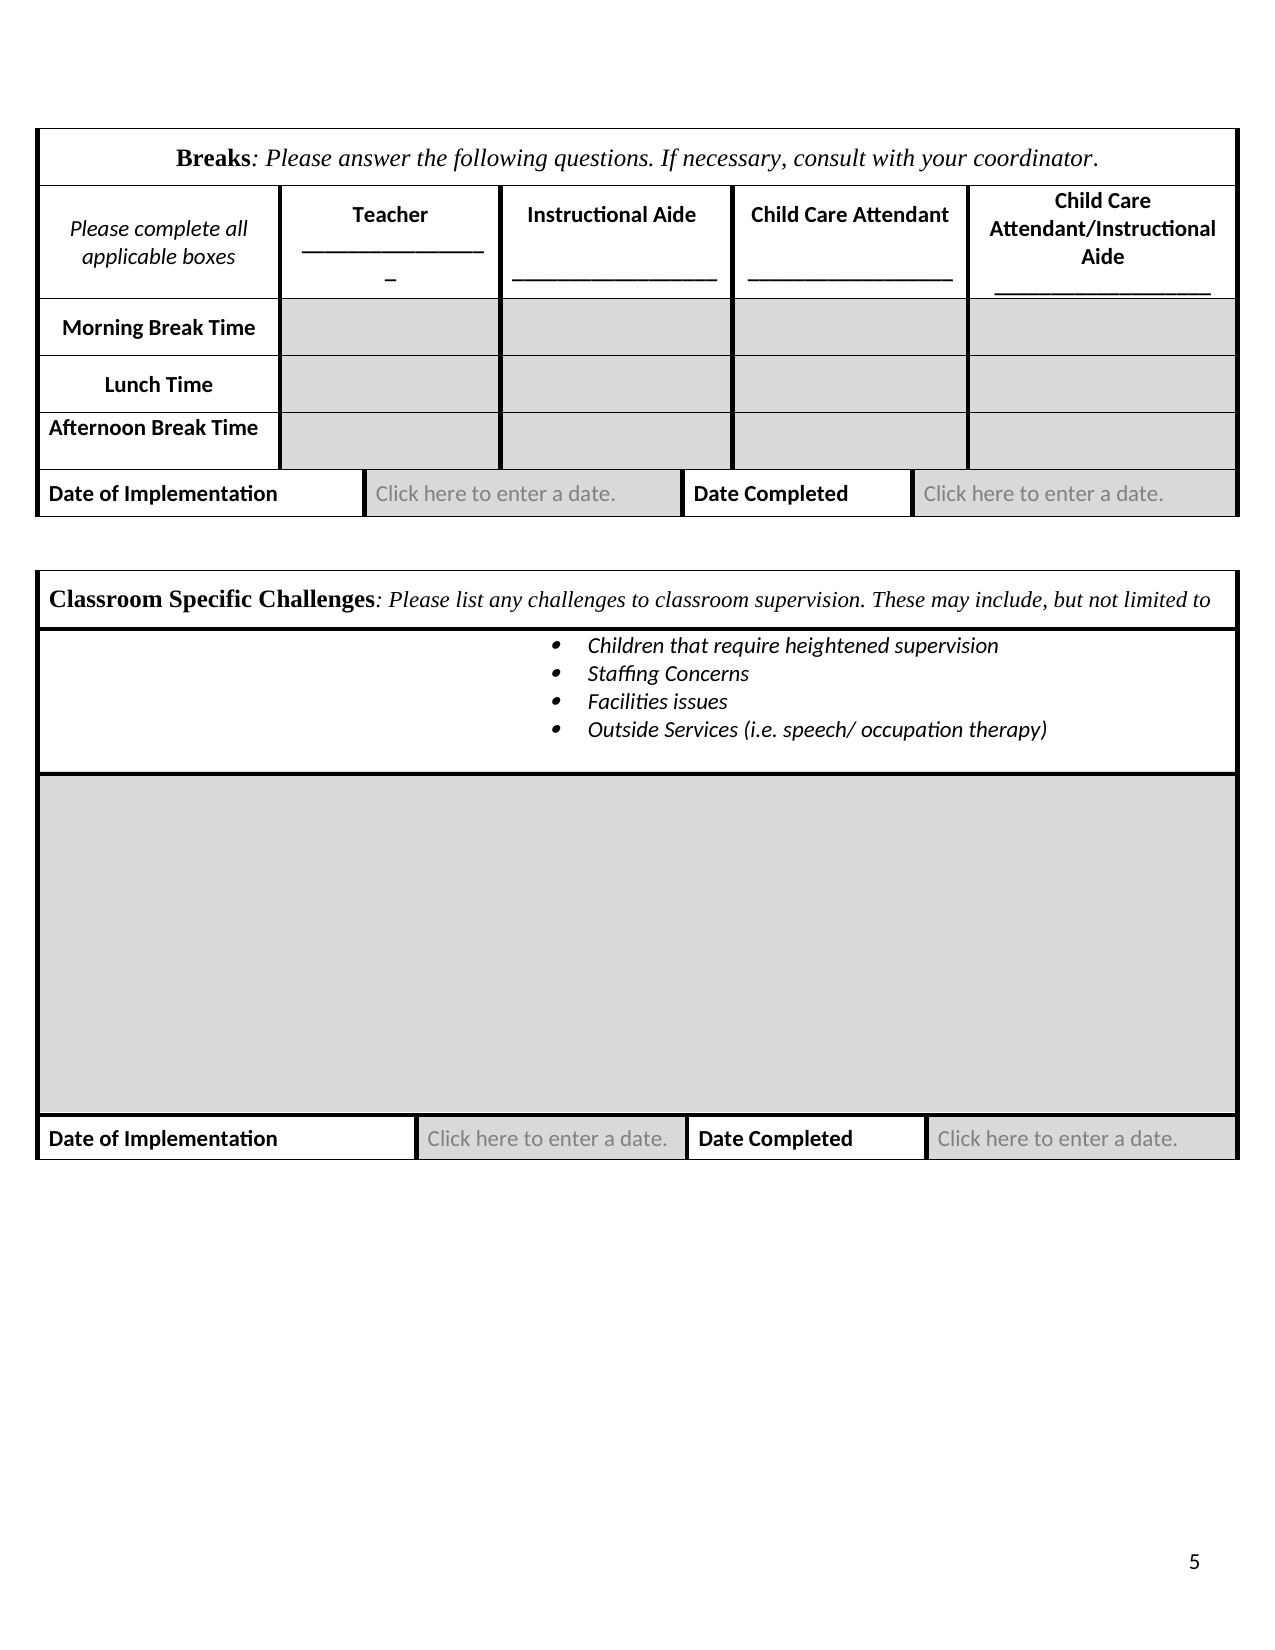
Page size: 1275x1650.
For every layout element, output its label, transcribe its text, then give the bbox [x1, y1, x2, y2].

table_cell Please complete all applicable boxes [40, 186, 278, 298]
table_cell Date Completed [685, 470, 910, 516]
table_cell [735, 413, 966, 469]
table_cell Instructional Aide __________________ [503, 186, 730, 298]
table_cell [735, 356, 966, 412]
table_cell [503, 413, 730, 469]
table_cell [970, 413, 1235, 469]
table_cell Child Care Attendant/Instructional Aide ___________________ [970, 186, 1235, 298]
table_cell Afternoon Break Time [40, 413, 278, 469]
table_header Classroom Specific Challenges: Please list any challenges to classroom supervision. These may include, but not limited to [40, 571, 1235, 627]
table_cell [282, 413, 498, 469]
table_cell [503, 356, 730, 412]
table_header Breaks: Please answer the following questions. If necessary, consult with your coordinator. [40, 129, 1235, 185]
table_cell [735, 299, 966, 355]
table_cell [970, 299, 1235, 355]
table_cell Date of Implementation [40, 470, 362, 516]
table_cell [40, 631, 501, 771]
table_cell Date of Implementation [40, 1117, 414, 1159]
table_cell Teacher _________________ [282, 186, 498, 298]
table_cell Lunch Time [40, 356, 278, 412]
table_cell [970, 356, 1235, 412]
table_cell Date Completed [689, 1117, 924, 1159]
table_cell Morning Break Time [40, 299, 278, 355]
table_cell Children that require heightened supervision Staffing Concerns Facilities issues Outside Services (i.e. speech/ occupation therapy) [501, 631, 1235, 771]
table_cell Child Care Attendant __________________ [735, 186, 966, 298]
table_cell [503, 299, 730, 355]
table_cell [282, 299, 498, 355]
table_cell [282, 356, 498, 412]
table_cell [40, 776, 1235, 1112]
